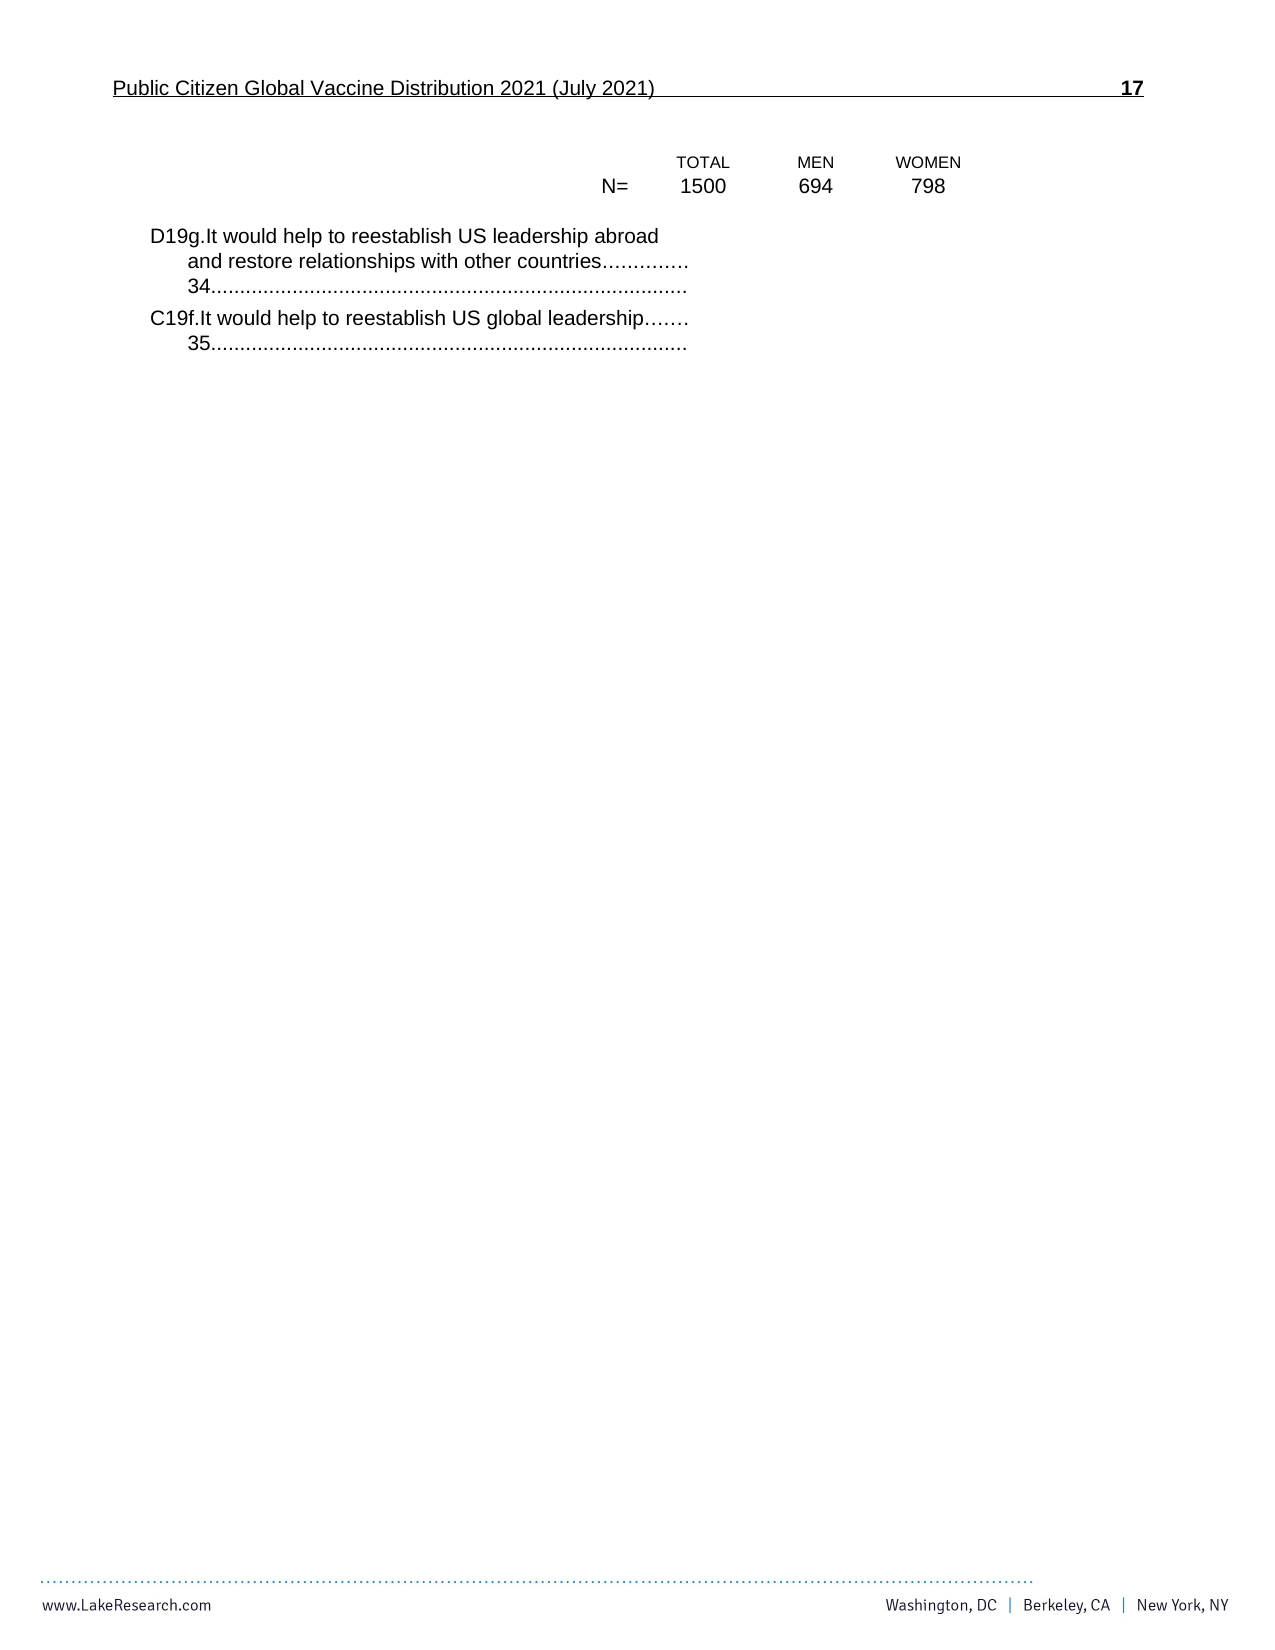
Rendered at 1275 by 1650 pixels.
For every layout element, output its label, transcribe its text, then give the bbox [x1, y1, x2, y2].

picture [0, 1546, 1275, 1650]
text D19g.It would help to reestablish US leadership abroad and restore relationships with other countries 34 34 33 [150, 224, 675, 299]
text C19f.It would help to reestablish US global leadership 33 35 32 [150, 305, 675, 355]
